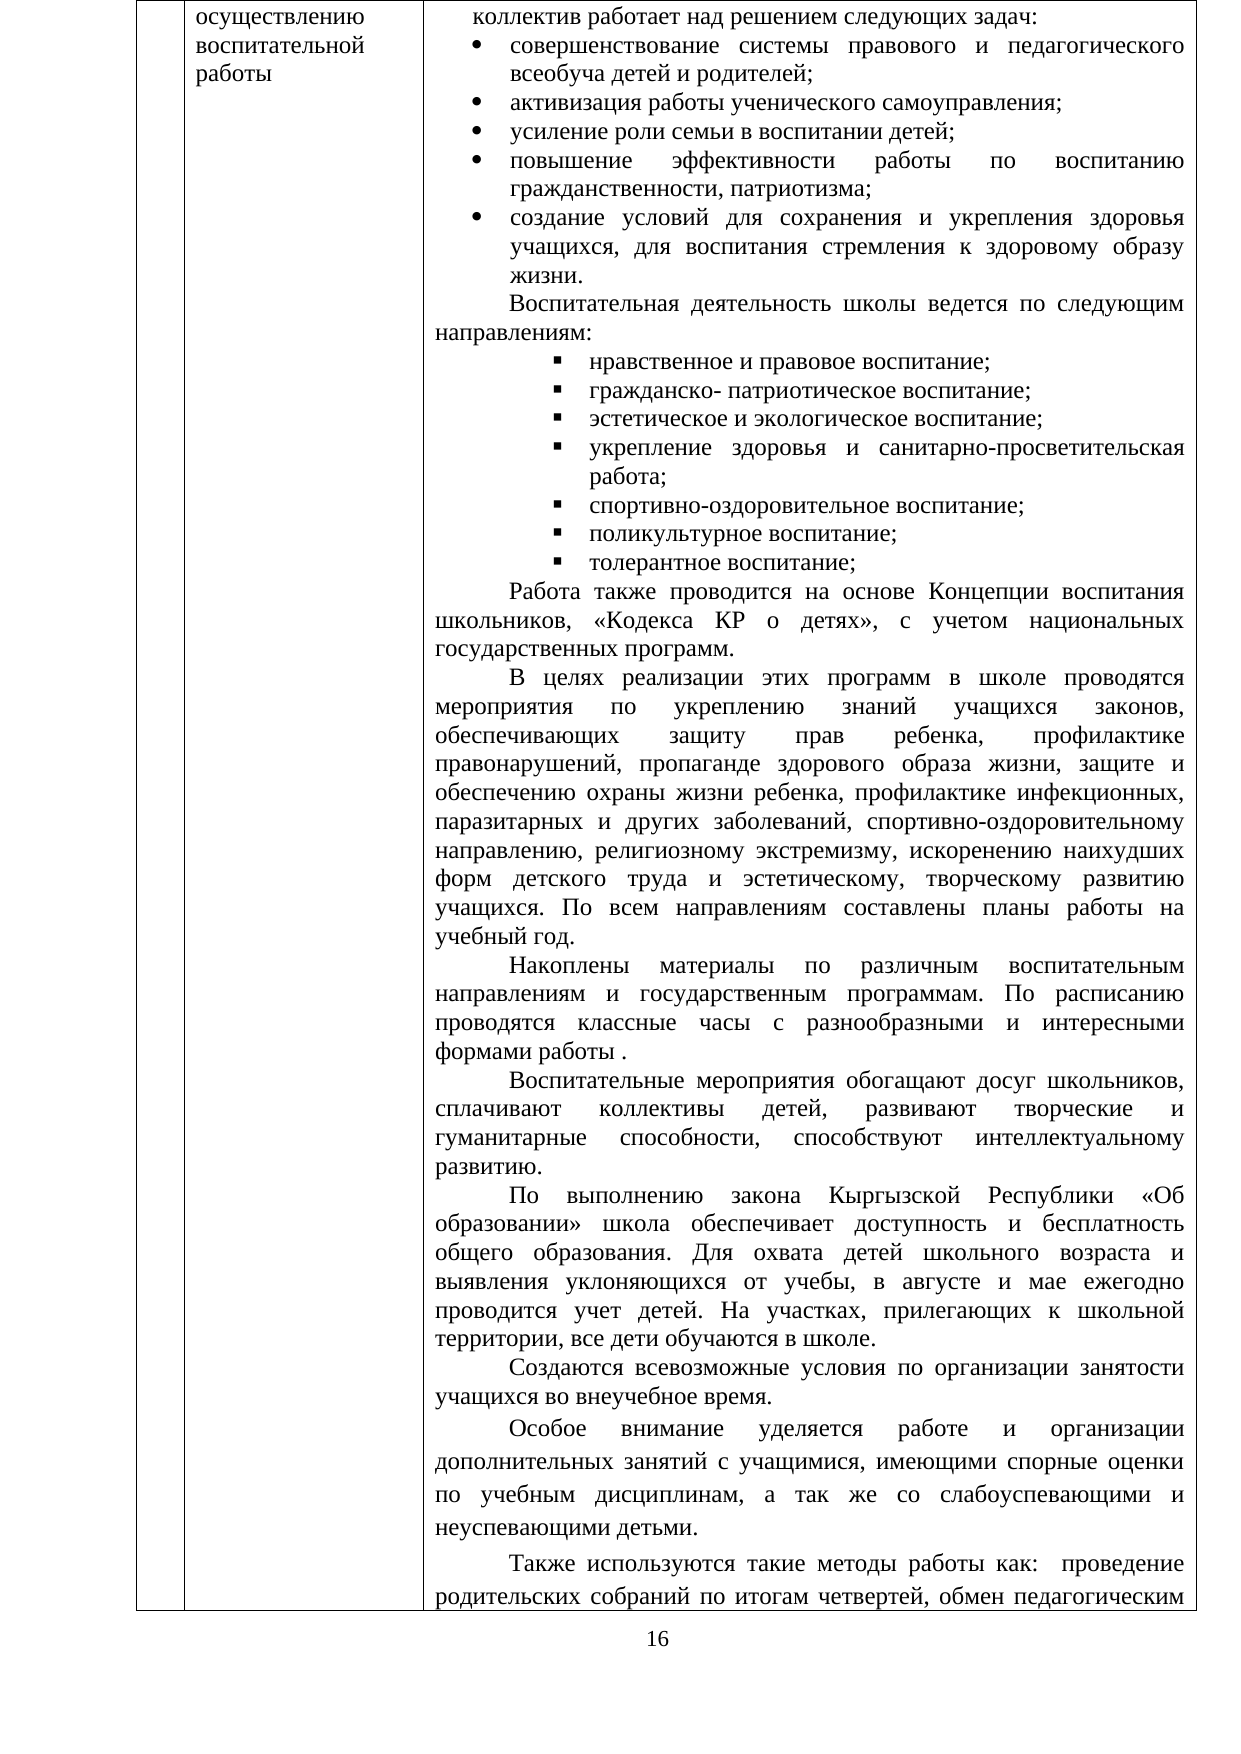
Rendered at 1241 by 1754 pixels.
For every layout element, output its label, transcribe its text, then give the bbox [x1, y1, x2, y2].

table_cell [424, 1, 1196, 1610]
table_cell 7 [137, 1, 184, 1610]
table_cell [185, 1, 423, 1610]
